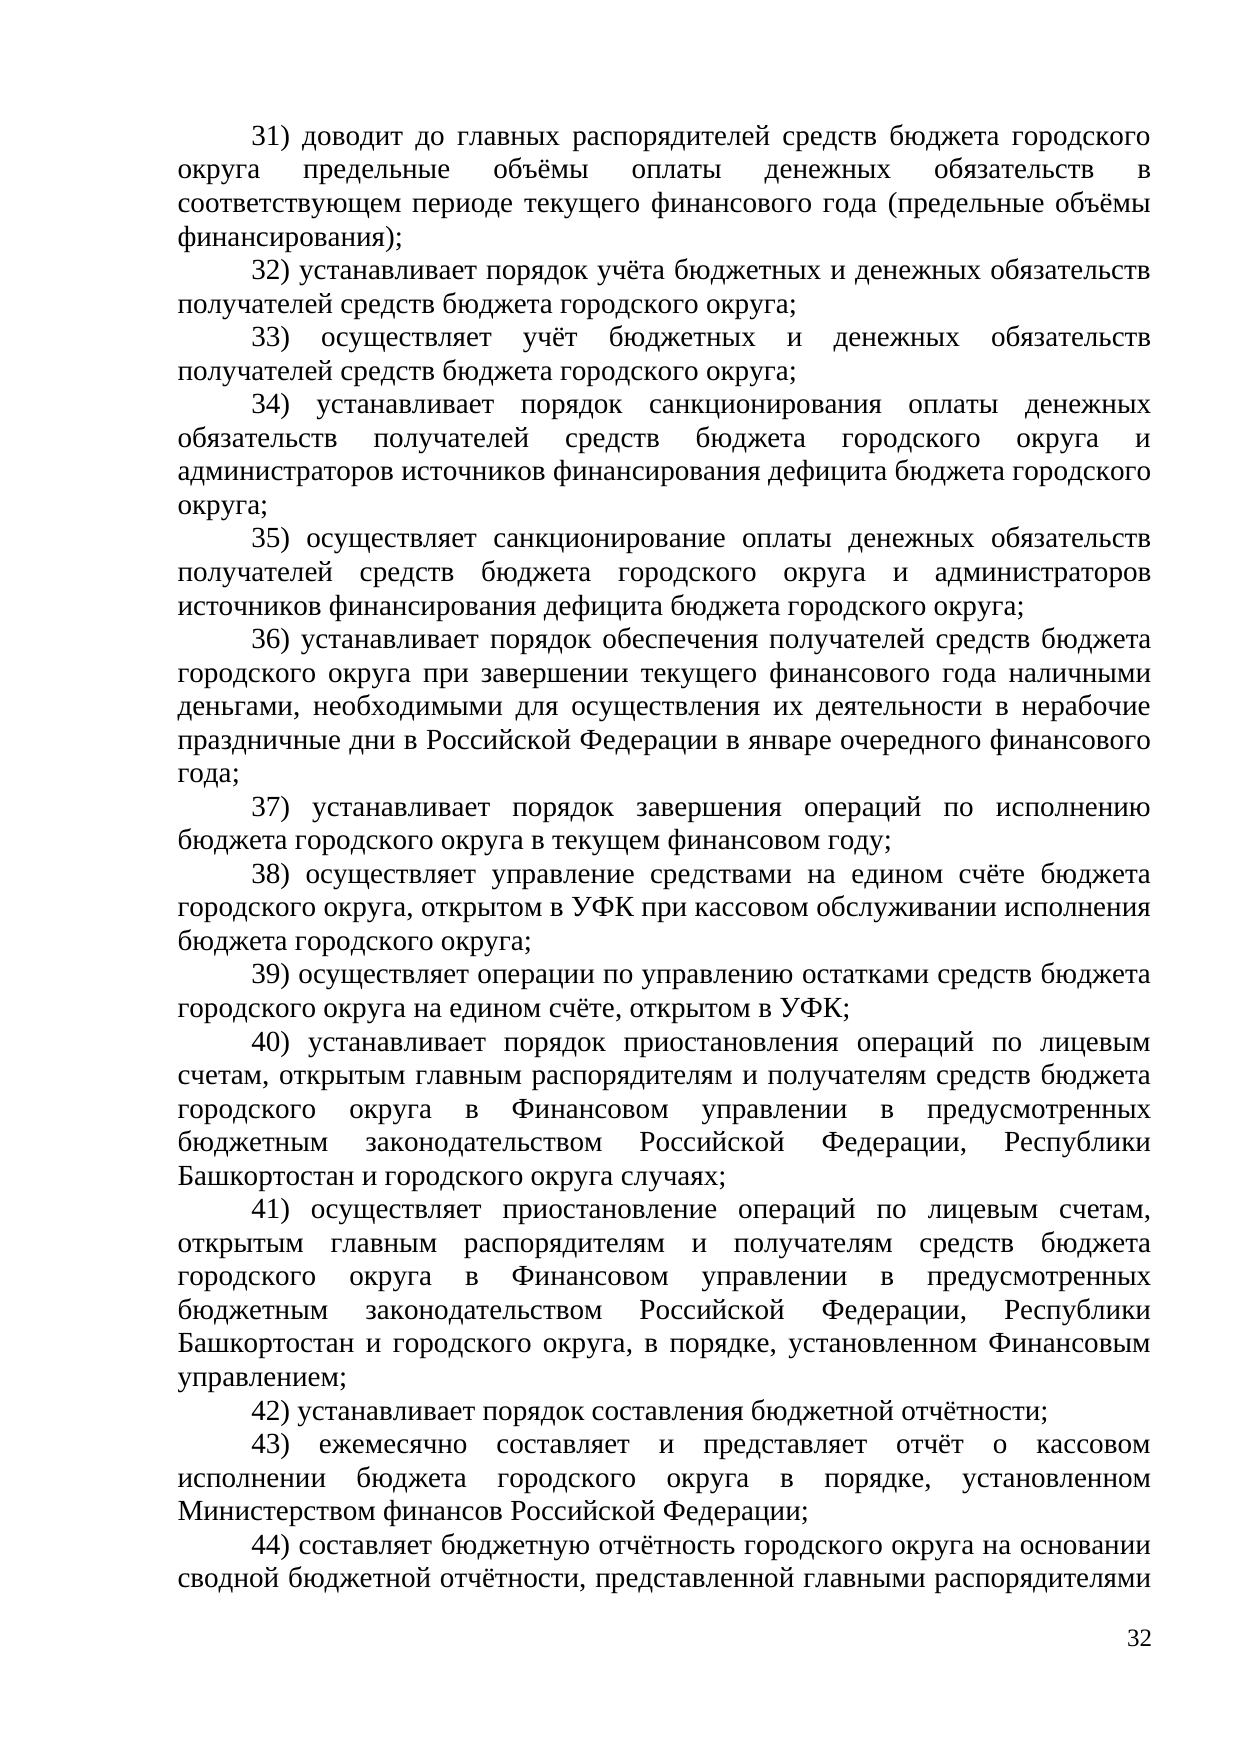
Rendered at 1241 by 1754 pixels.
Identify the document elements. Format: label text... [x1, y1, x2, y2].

text 41) осуществляет приостановление операций по лицевым счетам, открытым главным распорядителям и получателям средств бюджета городского округа в Финансовом управлении в предусмотренных бюджетным законодательством Российской Федерации, Республики Башкортостан и городского округа, в порядке, установленном Финансовым управлением; [177, 1191, 1152, 1393]
text 32) устанавливает порядок учёта бюджетных и денежных обязательств получателей средств бюджета городского округа; [177, 252, 1152, 319]
text 34) устанавливает порядок санкционирования оплаты денежных обязательств получателей средств бюджета городского округа и администраторов источников финансирования дефицита бюджета городского округа; [177, 386, 1152, 521]
text 37) устанавливает порядок завершения операций по исполнению бюджета городского округа в текущем финансовом году; [177, 789, 1152, 856]
text 42) устанавливает порядок составления бюджетной отчётности; [177, 1393, 1152, 1426]
text 40) устанавливает порядок приостановления операций по лицевым счетам, открытым главным распорядителям и получателям средств бюджета городского округа в Финансовом управлении в предусмотренных бюджетным законодательством Российской Федерации, Республики Башкортостан и городского округа случаях; [177, 1024, 1152, 1191]
text 33) осуществляет учёт бюджетных и денежных обязательств получателей средств бюджета городского округа; [177, 319, 1152, 386]
text 38) осуществляет управление средствами на едином счёте бюджета городского округа, открытом в УФК при кассовом обслуживании исполнения бюджета городского округа; [177, 856, 1152, 957]
text 43) ежемесячно составляет и представляет отчёт о кассовом исполнении бюджета городского округа в порядке, установленном Министерством финансов Российской Федерации; [177, 1426, 1152, 1527]
text 31) доводит до главных распорядителей средств бюджета городского округа предельные объёмы оплаты денежных обязательств в соответствующем периоде текущего финансового года (предельные объёмы финансирования); [177, 118, 1152, 252]
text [177, 1527, 1152, 1594]
text 35) осуществляет санкционирование оплаты денежных обязательств получателей средств бюджета городского округа и администраторов источников финансирования дефицита бюджета городского округа; [177, 521, 1152, 621]
text 36) устанавливает порядок обеспечения получателей средств бюджета городского округа при завершении текущего финансового года наличными деньгами, необходимыми для осуществления их деятельности в нерабочие праздничные дни в Российской Федерации в январе очередного финансового года; [177, 621, 1152, 789]
text 39) осуществляет операции по управлению остатками средств бюджета городского округа на едином счёте, открытом в УФК; [177, 957, 1152, 1024]
